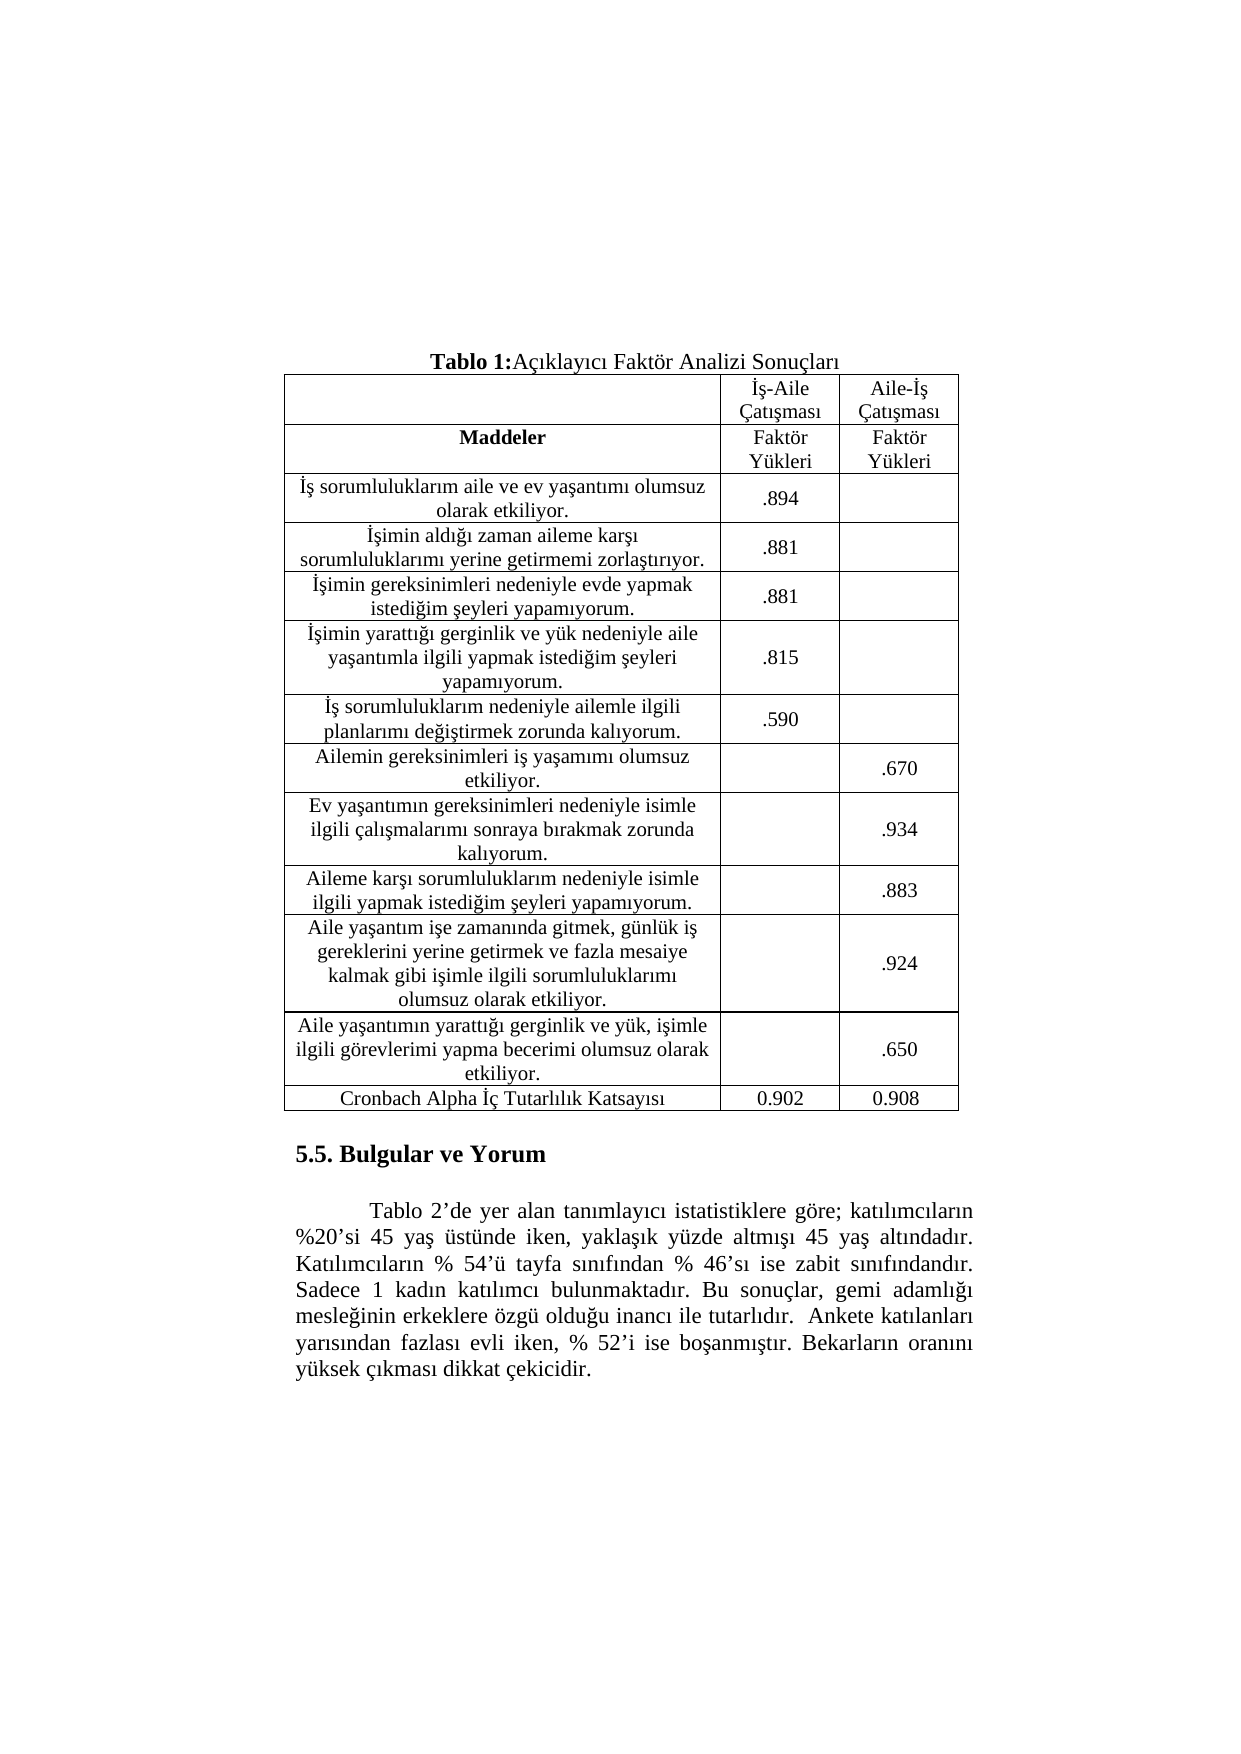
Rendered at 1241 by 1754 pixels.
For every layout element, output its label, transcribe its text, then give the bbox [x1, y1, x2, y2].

table_cell .815 [721, 621, 839, 693]
table_cell İşimin gereksinimleri nedeniyle evde yapmak istediğim şeyleri yapamıyorum. [285, 572, 720, 620]
table_cell .934 [840, 793, 958, 865]
table_cell [721, 866, 839, 914]
table_cell Aile yaşantım işe zamanında gitmek, günlük iş gereklerini yerine getirmek ve fazla mesaiye kalmak gibi işimle ilgili sorumluluklarımı olumsuz olarak etkiliyor. [285, 915, 720, 1011]
table_cell Aileme karşı sorumluluklarım nedeniyle isimle ilgili yapmak istediğim şeyleri yapamıyorum. [285, 866, 720, 914]
table_cell .670 [840, 744, 958, 792]
table_cell .590 [721, 695, 839, 743]
table_cell .881 [721, 572, 839, 620]
table_cell [840, 523, 958, 571]
table_cell [840, 695, 958, 743]
subtitle 5.5. Bulgular ve Yorum [295, 1139, 974, 1168]
table_cell .894 [721, 474, 839, 522]
table_cell Ev yaşantımın gereksinimleri nedeniyle isimle ilgili çalışmalarımı sonraya bırakmak zorunda kalıyorum. [285, 793, 720, 865]
table_cell [840, 474, 958, 522]
table_cell Maddeler [285, 425, 720, 473]
table_cell [840, 621, 958, 693]
text Tablo 1:Açıklayıcı Faktör Analizi Sonuçları [295, 348, 974, 374]
table_cell İş sorumluluklarım nedeniyle ailemle ilgili planlarımı değiştirmek zorunda kalıyorum. [285, 695, 720, 743]
table_cell Cronbach Alpha İç Tutarlılık Katsayısı [285, 1086, 720, 1110]
table_cell .650 [840, 1013, 958, 1085]
table_cell [840, 572, 958, 620]
table_cell [721, 1013, 839, 1085]
table_cell 0.908 [840, 1086, 958, 1110]
table_cell .881 [721, 523, 839, 571]
table_cell [721, 744, 839, 792]
table_cell Aile yaşantımın yarattığı gerginlik ve yük, işimle ilgili görevlerimi yapma becerimi olumsuz olarak etkiliyor. [285, 1013, 720, 1085]
table_cell Faktör Yükleri [721, 425, 839, 473]
table_cell [721, 793, 839, 865]
table_cell [721, 915, 839, 1011]
table_cell .883 [840, 866, 958, 914]
table_cell Ailemin gereksinimleri iş yaşamımı olumsuz etkiliyor. [285, 744, 720, 792]
table_header İş-Aile Çatışması [721, 375, 839, 423]
table_cell 0.902 [721, 1086, 839, 1110]
table_cell .924 [840, 915, 958, 1011]
text Tablo 2’de yer alan tanımlayıcı istatistiklere göre; katılımcıların %20’si 45 yaş üstünde iken, yaklaşık yüzde altmışı 45 yaş altındadır. Katılımcıların % 54’ü tayfa sınıfından % 46’sı ise zabit sınıfındandır. Sadece 1 kadın katılımcı bulunmaktadır. Bu sonuçlar, gemi adamlığı mesleğinin erkeklere özgü olduğu inancı ile tutarlıdır. Ankete katılanları yarısından fazlası evli iken, % 52’i ise boşanmıştır. Bekarların oranını yüksek çıkması dikkat çekicidir. [295, 1197, 974, 1382]
table_cell İşimin aldığı zaman aileme karşı sorumluluklarımı yerine getirmemi zorlaştırıyor. [285, 523, 720, 571]
table_cell İşimin yarattığı gerginlik ve yük nedeniyle aile yaşantımla ilgili yapmak istediğim şeyleri yapamıyorum. [285, 621, 720, 693]
table_header Aile-İş Çatışması [840, 375, 958, 423]
table_cell Faktör Yükleri [840, 425, 958, 473]
table_cell İş sorumluluklarım aile ve ev yaşantımı olumsuz olarak etkiliyor. [285, 474, 720, 522]
table_header [285, 375, 720, 423]
